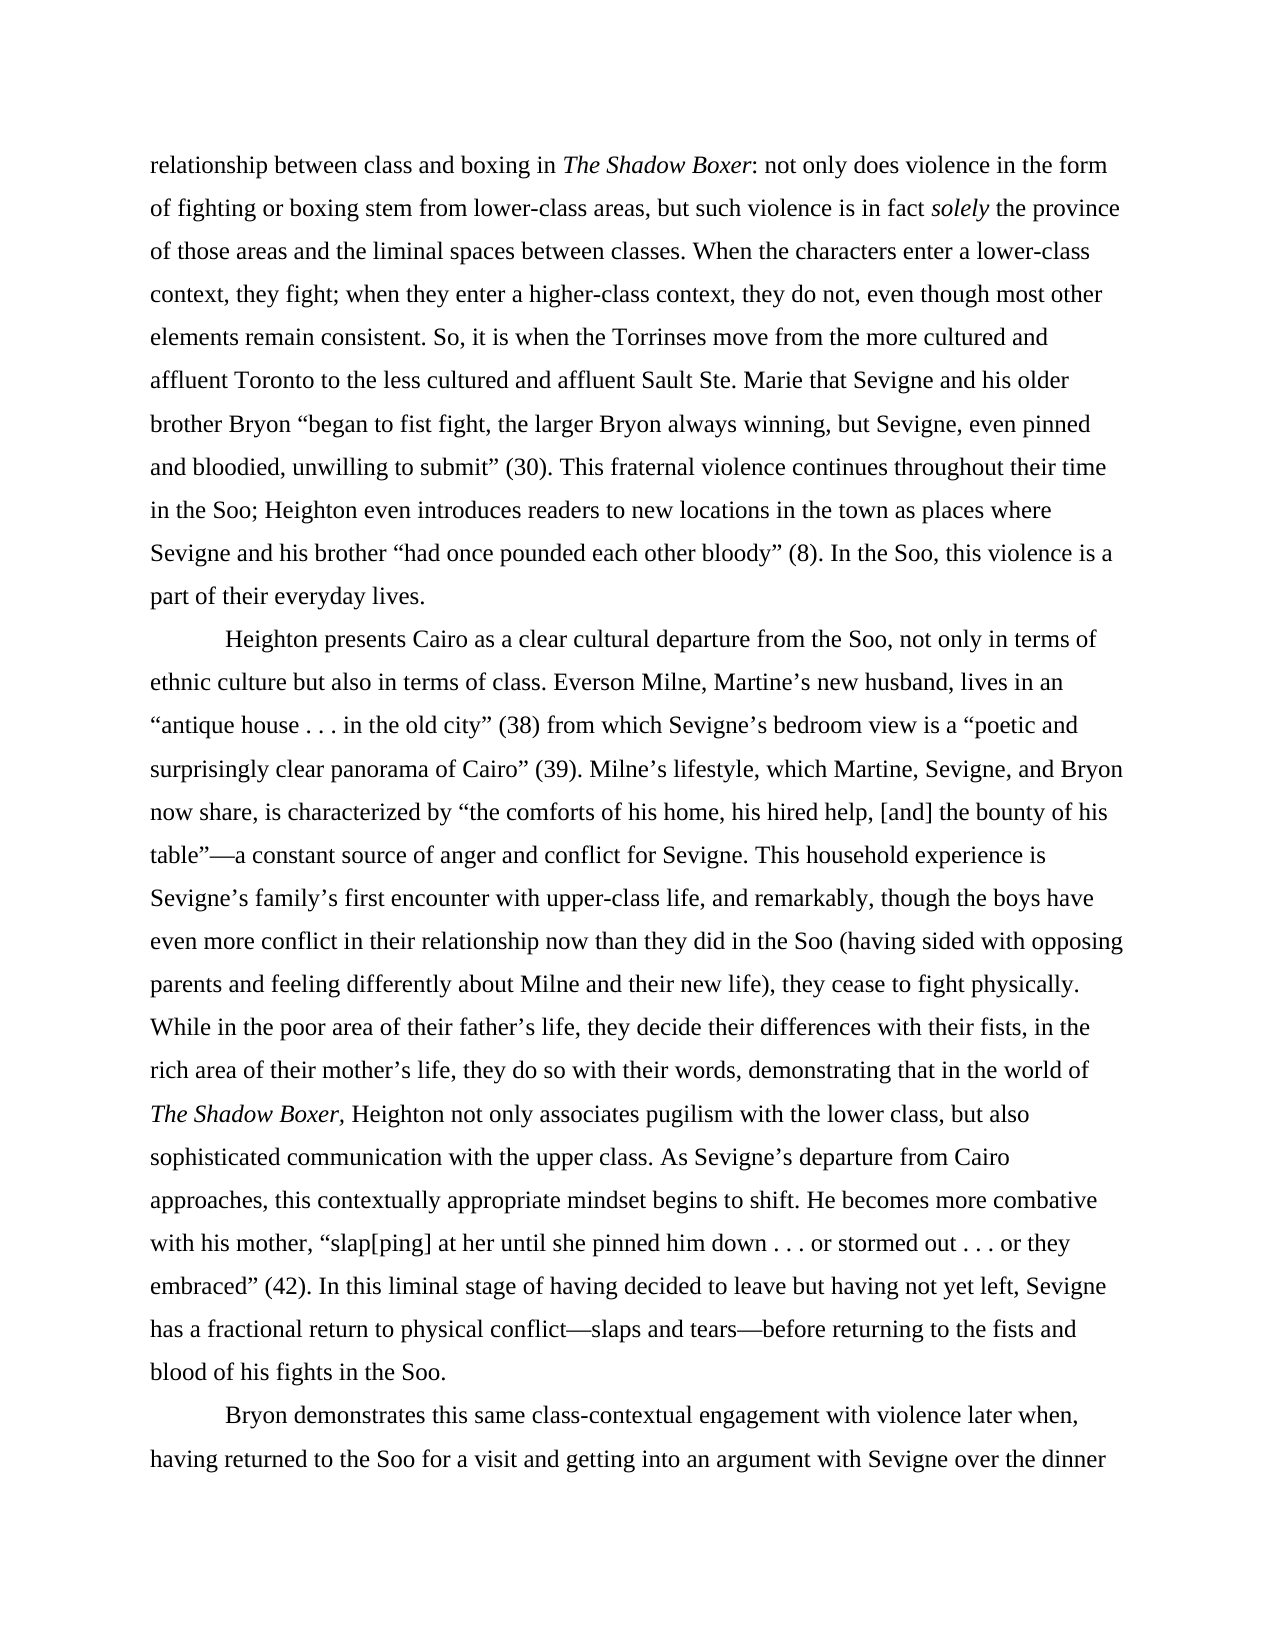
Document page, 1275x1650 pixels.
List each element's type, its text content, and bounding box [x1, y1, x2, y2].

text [150, 1401, 1125, 1472]
text Heighton presents Cairo as a clear cultural departure from the Soo, not only in terms of ethnic culture but also in terms of class. Everson Milne, Martine’s new husband, lives in an “antique house . . . in the old city” (38) from which Sevigne’s bedroom view is a “poetic and surprisingly clear panorama of Cairo” (39). Milne’s lifestyle, which Martine, Sevigne, and Bryon now share, is characterized by “the comforts of his home, his hired help, [and] the bounty of his table”—a constant source of anger and conflict for Sevigne. This household experience is Sevigne’s family’s first encounter with upper-class life, and remarkably, though the boys have even more conflict in their relationship now than they did in the Soo (having sided with opposing parents and feeling differently about Milne and their new life), they cease to fight physically. While in the poor area of their father’s life, they decide their differences with their fists, in the rich area of their mother’s life, they do so with their words, demonstrating that in the world of The Shadow Boxer, Heighton not only associates pugilism with the lower class, but also sophisticated communication with the upper class. As Sevigne’s departure from Cairo approaches, this contextually appropriate mindset begins to shift. He becomes more combative with his mother, “slap[ping] at her until she pinned him down . . . or stormed out . . . or they embraced” (42). In this liminal stage of having decided to leave but having not yet left, Sevigne has a fractional return to physical conflict—slaps and tears—before returning to the fists and blood of his fights in the Soo. [150, 624, 1125, 1386]
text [150, 150, 1125, 610]
